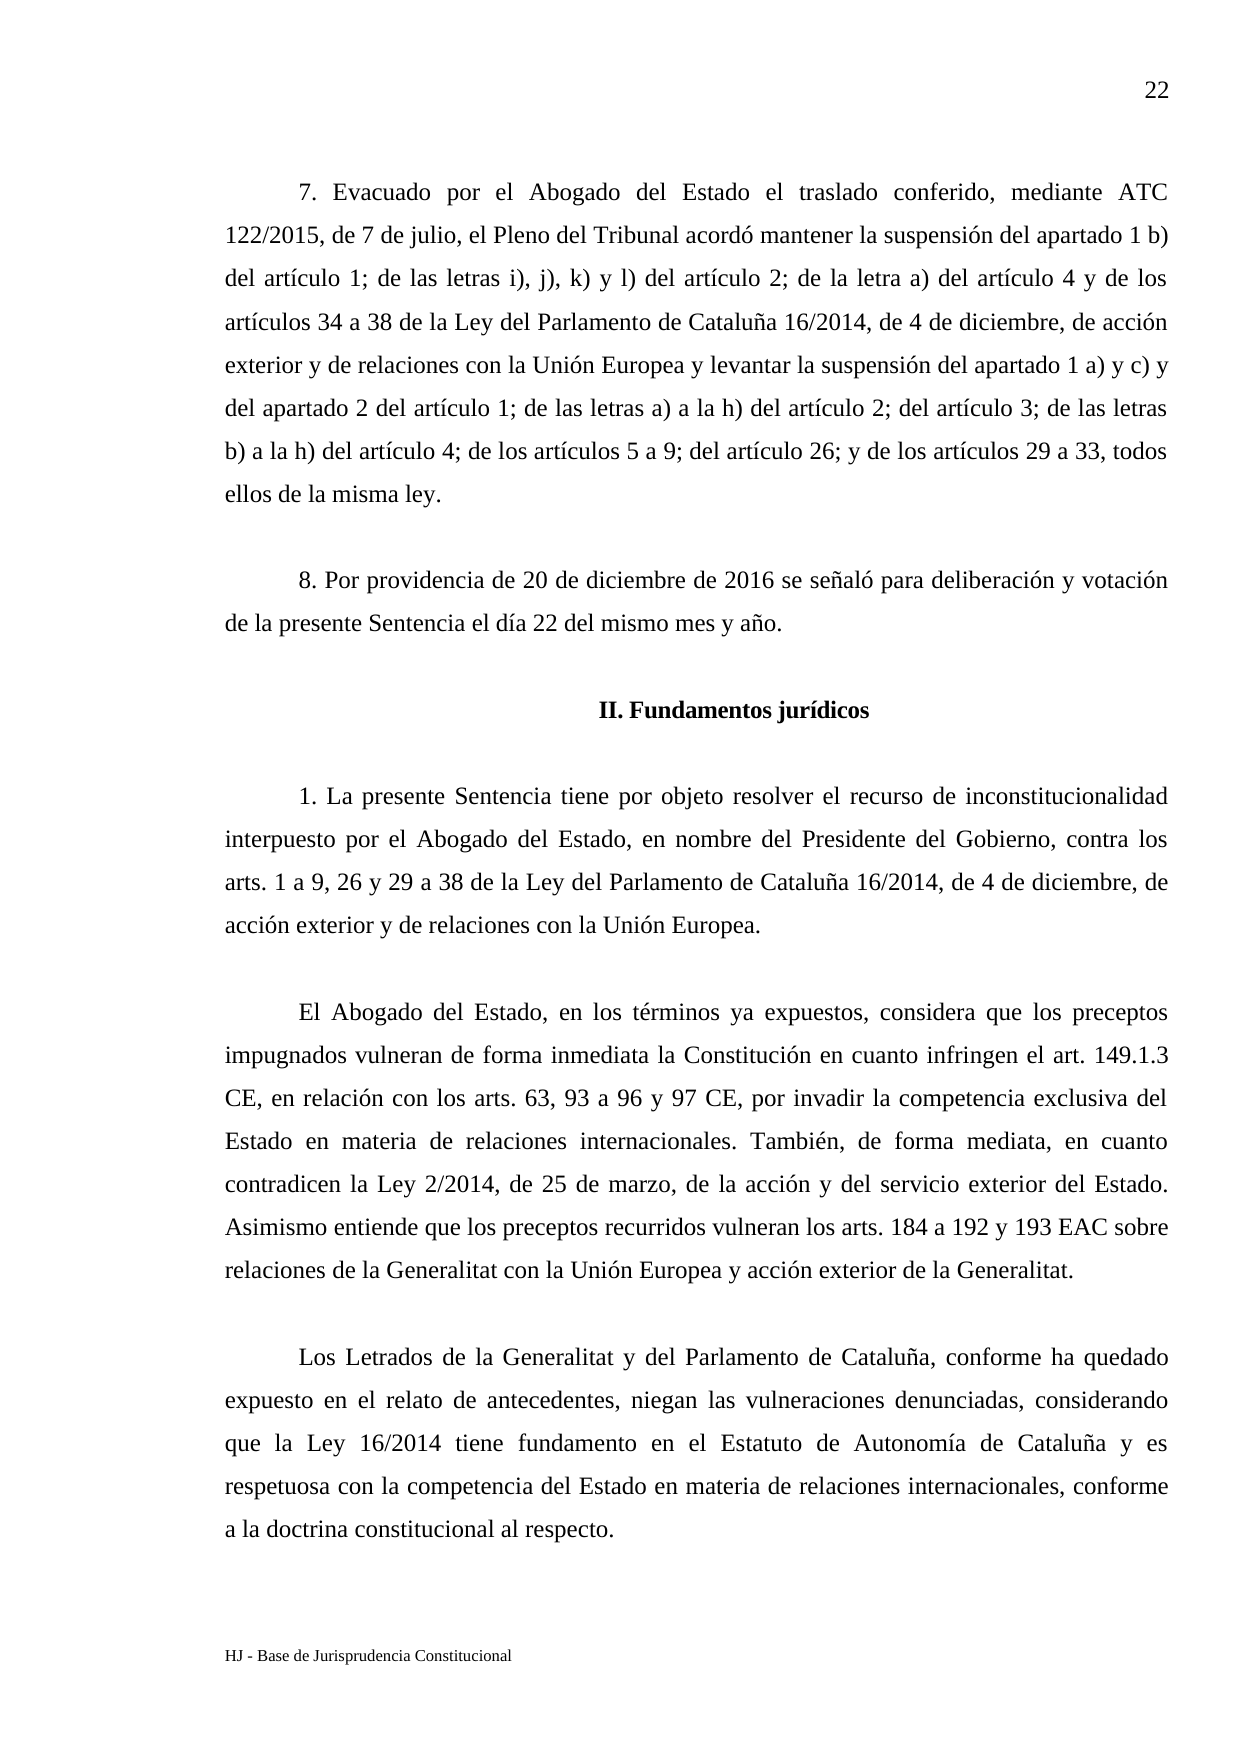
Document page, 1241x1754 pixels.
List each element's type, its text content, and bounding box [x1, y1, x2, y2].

text Los Letrados de la Generalitat y del Parlamento de Cataluña, conforme ha quedado expuesto en el relato de antecedentes, niegan las vulneraciones denunciadas, considerando que la Ley 16/2014 tiene fundamento en el Estatuto de Autonomía de Cataluña y es respetuosa con la competencia del Estado en materia de relaciones internacionales, conforme a la doctrina constitucional al respecto. [224, 1342, 1169, 1543]
text 7. Evacuado por el Abogado del Estado el traslado conferido, mediante ATC 122/2015, de 7 de julio, el Pleno del Tribunal acordó mantener la suspensión del apartado 1 b) del artículo 1; de las letras i), j), k) y l) del artículo 2; de la letra a) del artículo 4 y de los artículos 34 a 38 de la Ley del Parlamento de Cataluña 16/2014, de 4 de diciembre, de acción exterior y de relaciones con la Unión Europea y levantar la suspensión del apartado 1 a) y c) y del apartado 2 del artículo 1; de las letras a) a la h) del artículo 2; del artículo 3; de las letras b) a la h) del artículo 4; de los artículos 5 a 9; del artículo 26; y de los artículos 29 a 33, todos ellos de la misma ley. [224, 177, 1169, 508]
text El Abogado del Estado, en los términos ya expuestos, considera que los preceptos impugnados vulneran de forma inmediata la Constitución en cuanto infringen el art. 149.1.3 CE, en relación con los arts. 63, 93 a 96 y 97 CE, por invadir la competencia exclusiva del Estado en materia de relaciones internacionales. También, de forma mediata, en cuanto contradicen la Ley 2/2014, de 25 de marzo, de la acción y del servicio exterior del Estado. Asimismo entiende que los preceptos recurridos vulneran los arts. 184 a 192 y 193 EAC sobre relaciones de la Generalitat con la Unión Europea y acción exterior de la Generalitat. [224, 997, 1169, 1284]
text 1. La presente Sentencia tiene por objeto resolver el recurso de inconstitucionalidad interpuesto por el Abogado del Estado, en nombre del Presidente del Gobierno, contra los arts. 1 a 9, 26 y 29 a 38 de la Ley del Parlamento de Cataluña 16/2014, de 4 de diciembre, de acción exterior y de relaciones con la Unión Europea. [224, 781, 1169, 939]
subtitle II. Fundamentos jurídicos [224, 695, 1169, 723]
text 8. Por providencia de 20 de diciembre de 2016 se señaló para deliberación y votación de la presente Sentencia el día 22 del mismo mes y año. [224, 565, 1169, 637]
